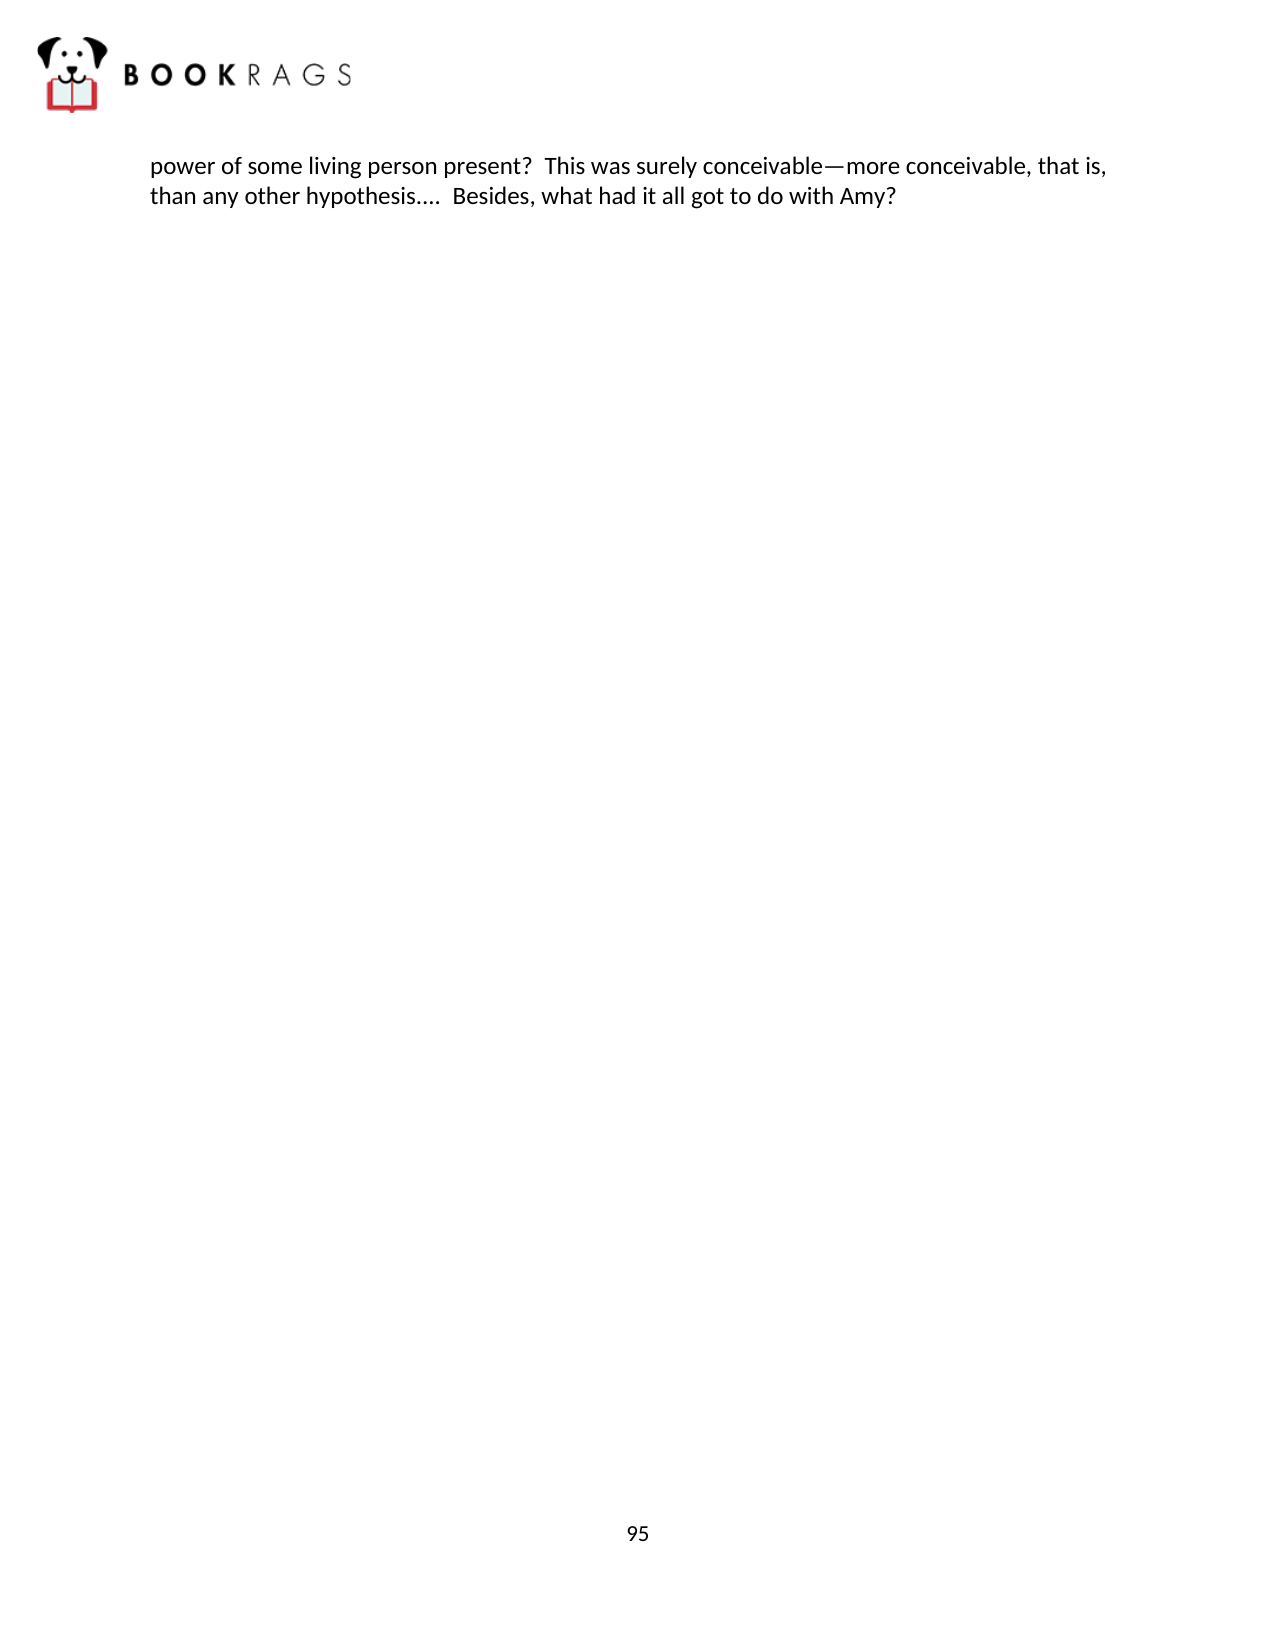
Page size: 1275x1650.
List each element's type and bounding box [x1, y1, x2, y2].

text [150, 150, 1125, 211]
picture [37, 37, 351, 113]
